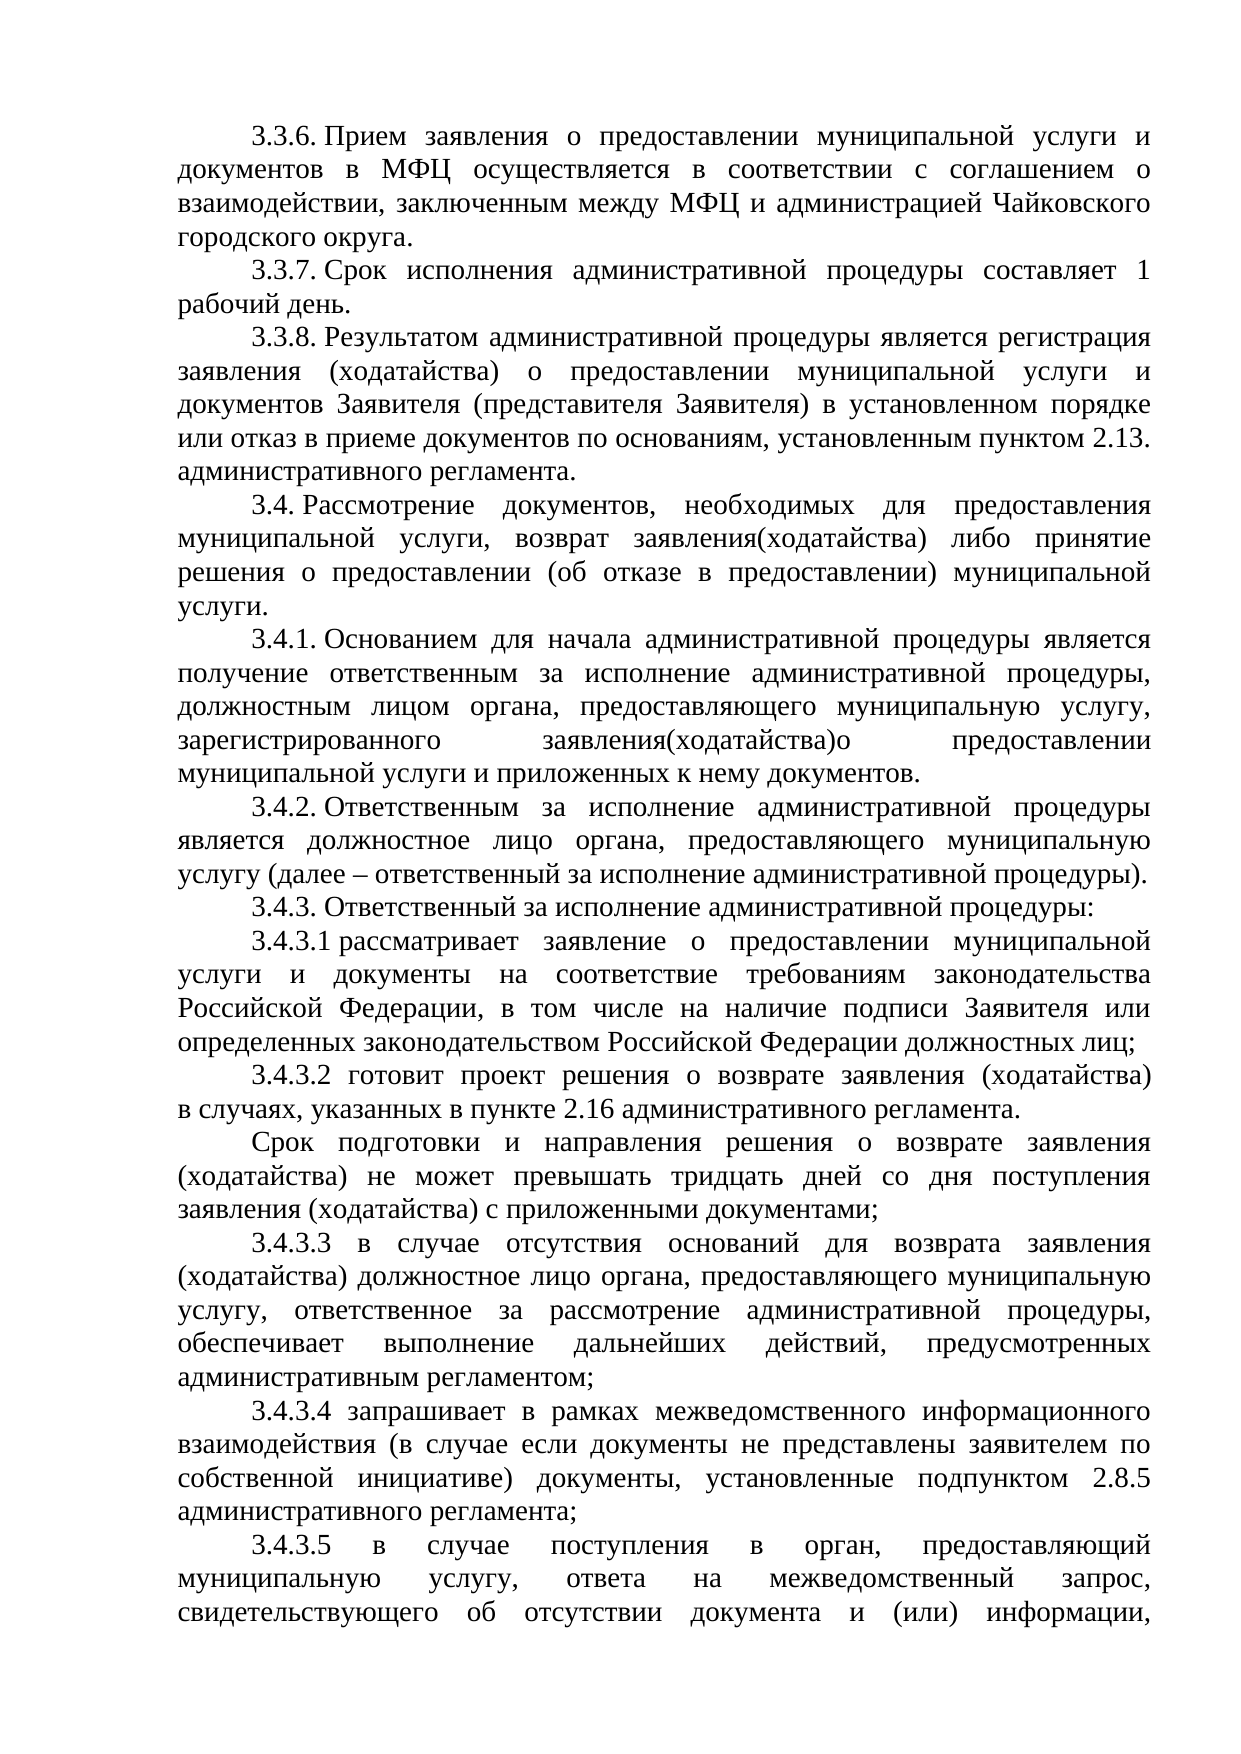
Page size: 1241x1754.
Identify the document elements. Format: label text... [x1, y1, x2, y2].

text 3.3.8. Результатом административной процедуры является регистрация заявления (ходатайства) о предоставлении муниципальной услуги и документов Заявителя (представителя Заявителя) в установленном порядке или отказ в приеме документов по основаниям, установленным пунктом 2.13. административного регламента. [177, 319, 1152, 487]
text 3.4.3.1 рассматривает заявление о предоставлении муниципальной услуги и документы на соответствие требованиям законодательства Российской Федерации, в том числе на наличие подписи Заявителя или определенных законодательством Российской Федерации должностных лиц; [177, 923, 1152, 1057]
text 3.4.2. Ответственным за исполнение административной процедуры является должностное лицо органа, предоставляющего муниципальную услугу (далее – ответственный за исполнение административной процедуры). [177, 789, 1152, 889]
text 3.4.3.3 в случае отсутствия оснований для возврата заявления (ходатайства) должностное лицо органа, предоставляющего муниципальную услугу, ответственное за рассмотрение административной процедуры, обеспечивает выполнение дальнейших действий, предусмотренных административным регламентом; [177, 1225, 1152, 1393]
text 3.4.3.2 готовит проект решения о возврате заявления (ходатайства) в случаях, указанных в пункте 2.16 административного регламента. [177, 1057, 1152, 1124]
text 3.4. Рассмотрение документов, необходимых для предоставления муниципальной услуги, возврат заявления(ходатайства) либо принятие решения о предоставлении (об отказе в предоставлении) муниципальной услуги. [177, 487, 1152, 621]
text Срок подготовки и направления решения о возврате заявления (ходатайства) не может превышать тридцать дней со дня поступления заявления (ходатайства) с приложенными документами; [177, 1124, 1152, 1225]
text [177, 1527, 1152, 1627]
text 3.3.7. Срок исполнения административной процедуры составляет 1 рабочий день. [177, 252, 1152, 319]
text 3.4.1. Основанием для начала административной процедуры является получение ответственным за исполнение административной процедуры, должностным лицом органа, предоставляющего муниципальную услугу, зарегистрированного заявления(ходатайства)о предоставлении муниципальной услуги и приложенных к нему документов. [177, 621, 1152, 789]
text 3.4.3. Ответственный за исполнение административной процедуры: [177, 889, 1152, 923]
text 3.4.3.4 запрашивает в рамках межведомственного информационного взаимодействия (в случае если документы не представлены заявителем по собственной инициативе) документы, установленные подпунктом 2.8.5 административного регламента; [177, 1393, 1152, 1527]
text 3.3.6. Прием заявления о предоставлении муниципальной услуги и документов в МФЦ осуществляется в соответствии с соглашением о взаимодействии, заключенным между МФЦ и администрацией Чайковского городского округа. [177, 118, 1152, 252]
